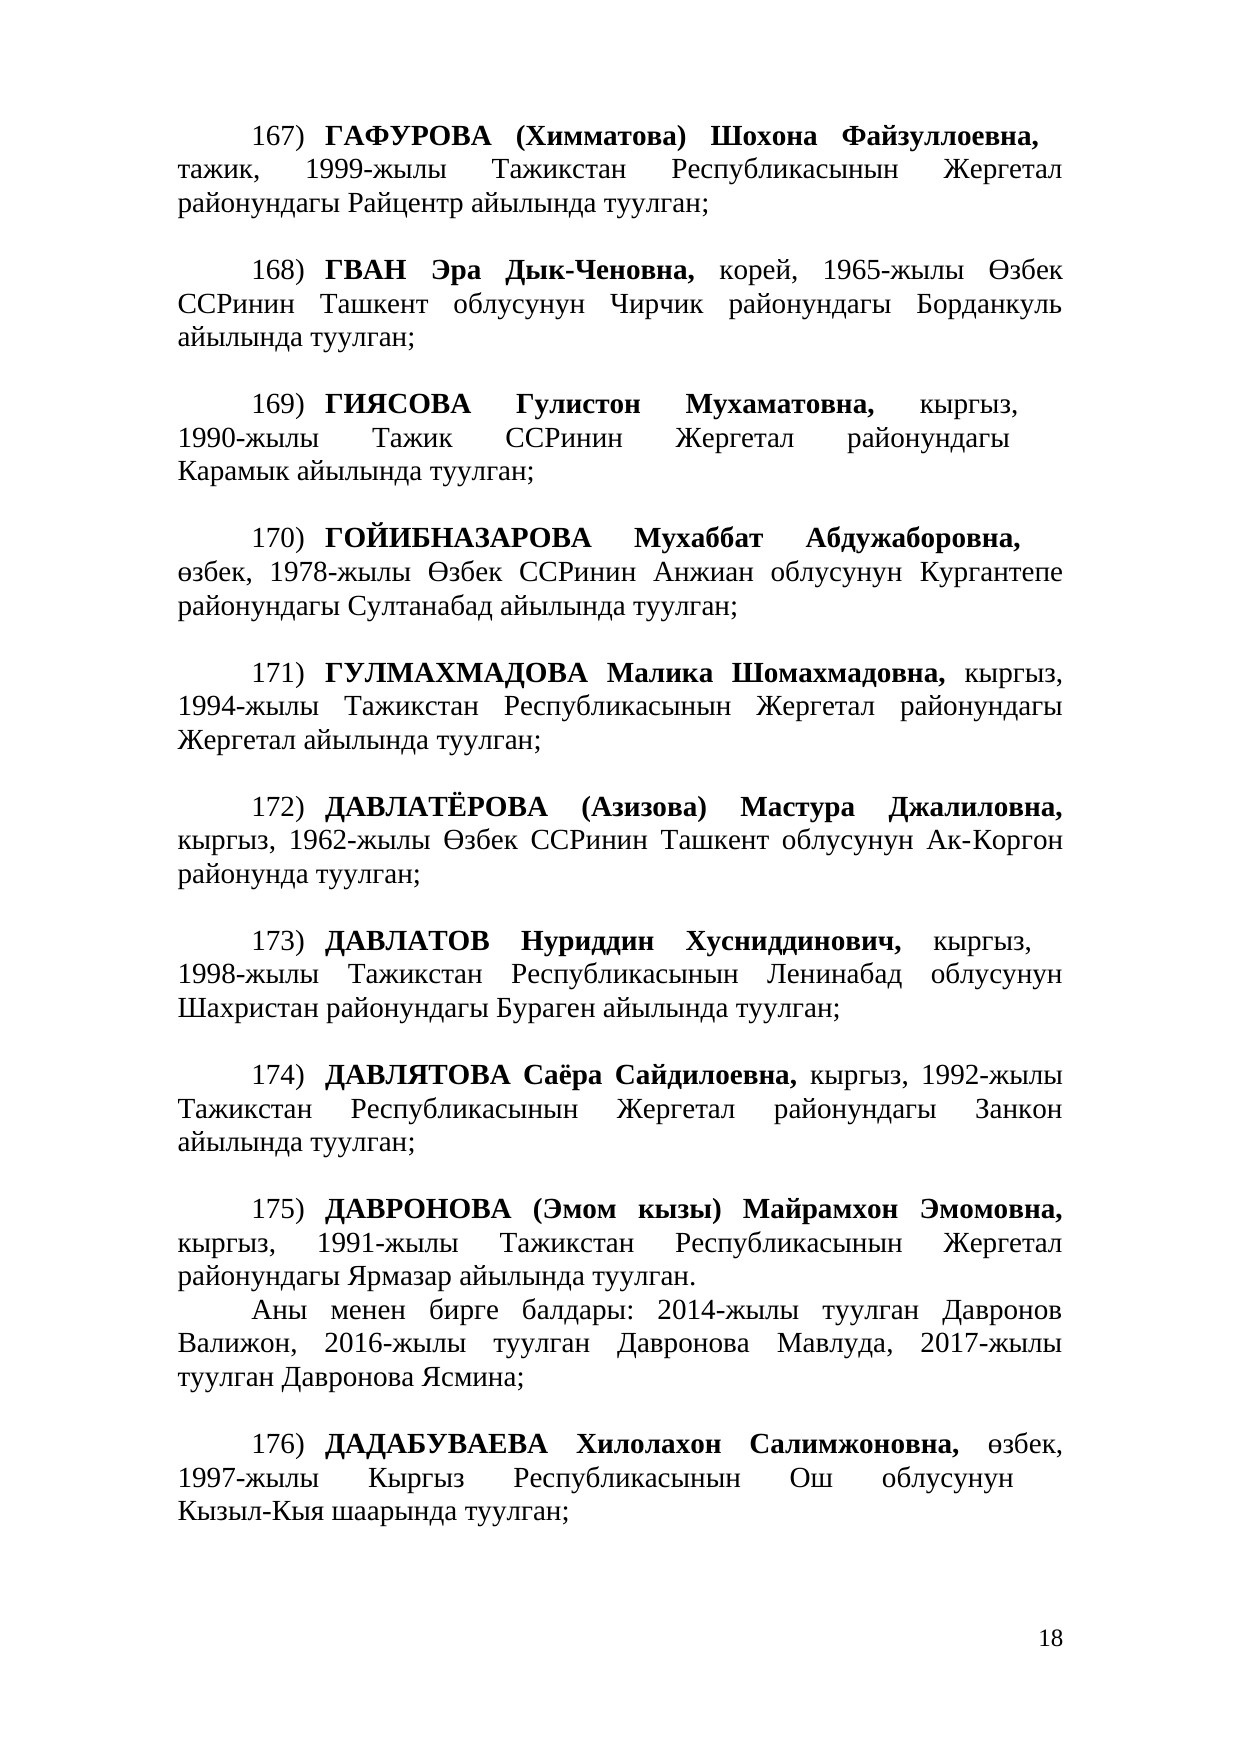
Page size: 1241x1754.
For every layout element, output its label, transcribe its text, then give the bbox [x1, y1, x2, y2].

text 175) ДАВРОНОВА (Эмом кызы) Майрамхон Эмомовна, кыргыз, 1991-жылы Тажикстан Республикасынын Жергетал районундагы Ярмазар айылында туулган. [177, 1191, 1063, 1292]
text 172) ДАВЛАТЁРОВА (Азизова) Мастура Джалиловна, кыргыз, 1962-жылы Өзбек ССРинин Ташкент облусунун Ак-Коргон районунда туулган; [177, 789, 1063, 889]
text 176) ДАДАБУВАЕВА Хилолахон Салимжоновна, өзбек, 1997-жылы Кыргыз Республикасынын Ош облусунун Кызыл-Кыя шаарында туулган; [177, 1426, 1063, 1527]
text 173) ДАВЛАТОВ Нуриддин Хусниддинович, кыргыз, 1998-жылы Тажикстан Республикасынын Ленинабад облусунун Шахристан районундагы Бураген айылында туулган; [177, 923, 1063, 1024]
text 171) ГУЛМАХМАДОВА Малика Шомахмадовна, кыргыз, 1994-жылы Тажикстан Республикасынын Жергетал районундагы Жергетал айылында туулган; [177, 655, 1063, 755]
text Аны менен бирге балдары: 2014-жылы туулган Давронов Валижон, 2016-жылы туулган Давронова Мавлуда, 2017-жылы туулган Давронова Ясмина; [177, 1292, 1063, 1393]
text 167) ГАФУРОВА (Химматова) Шохона Файзуллоевна, тажик, 1999-жылы Тажикстан Республикасынын Жергетал районундагы Райцентр айылында туулган; [177, 118, 1063, 219]
text 174) ДАВЛЯТОВА Саёра Сайдилоевна, кыргыз, 1992-жылы Тажикстан Республикасынын Жергетал районундагы Занкон айылында туулган; [177, 1057, 1063, 1158]
text 170) ГОЙИБНАЗАРОВА Мухаббат Абдужаборовна, өзбек, 1978-жылы Өзбек ССРинин Анжиан облусунун Кургантепе районундагы Султанабад айылында туулган; [177, 521, 1063, 621]
text 168) ГВАН Эра Дык-Ченовна, корей, 1965-жылы Өзбек ССРинин Ташкент облусунун Чирчик районундагы Борданкуль айылында туулган; [177, 252, 1063, 353]
text 169) ГИЯСОВА Гулистон Мухаматовна, кыргыз, 1990-жылы Тажик ССРинин Жергетал районундагы Карамык айылында туулган; [177, 386, 1063, 487]
